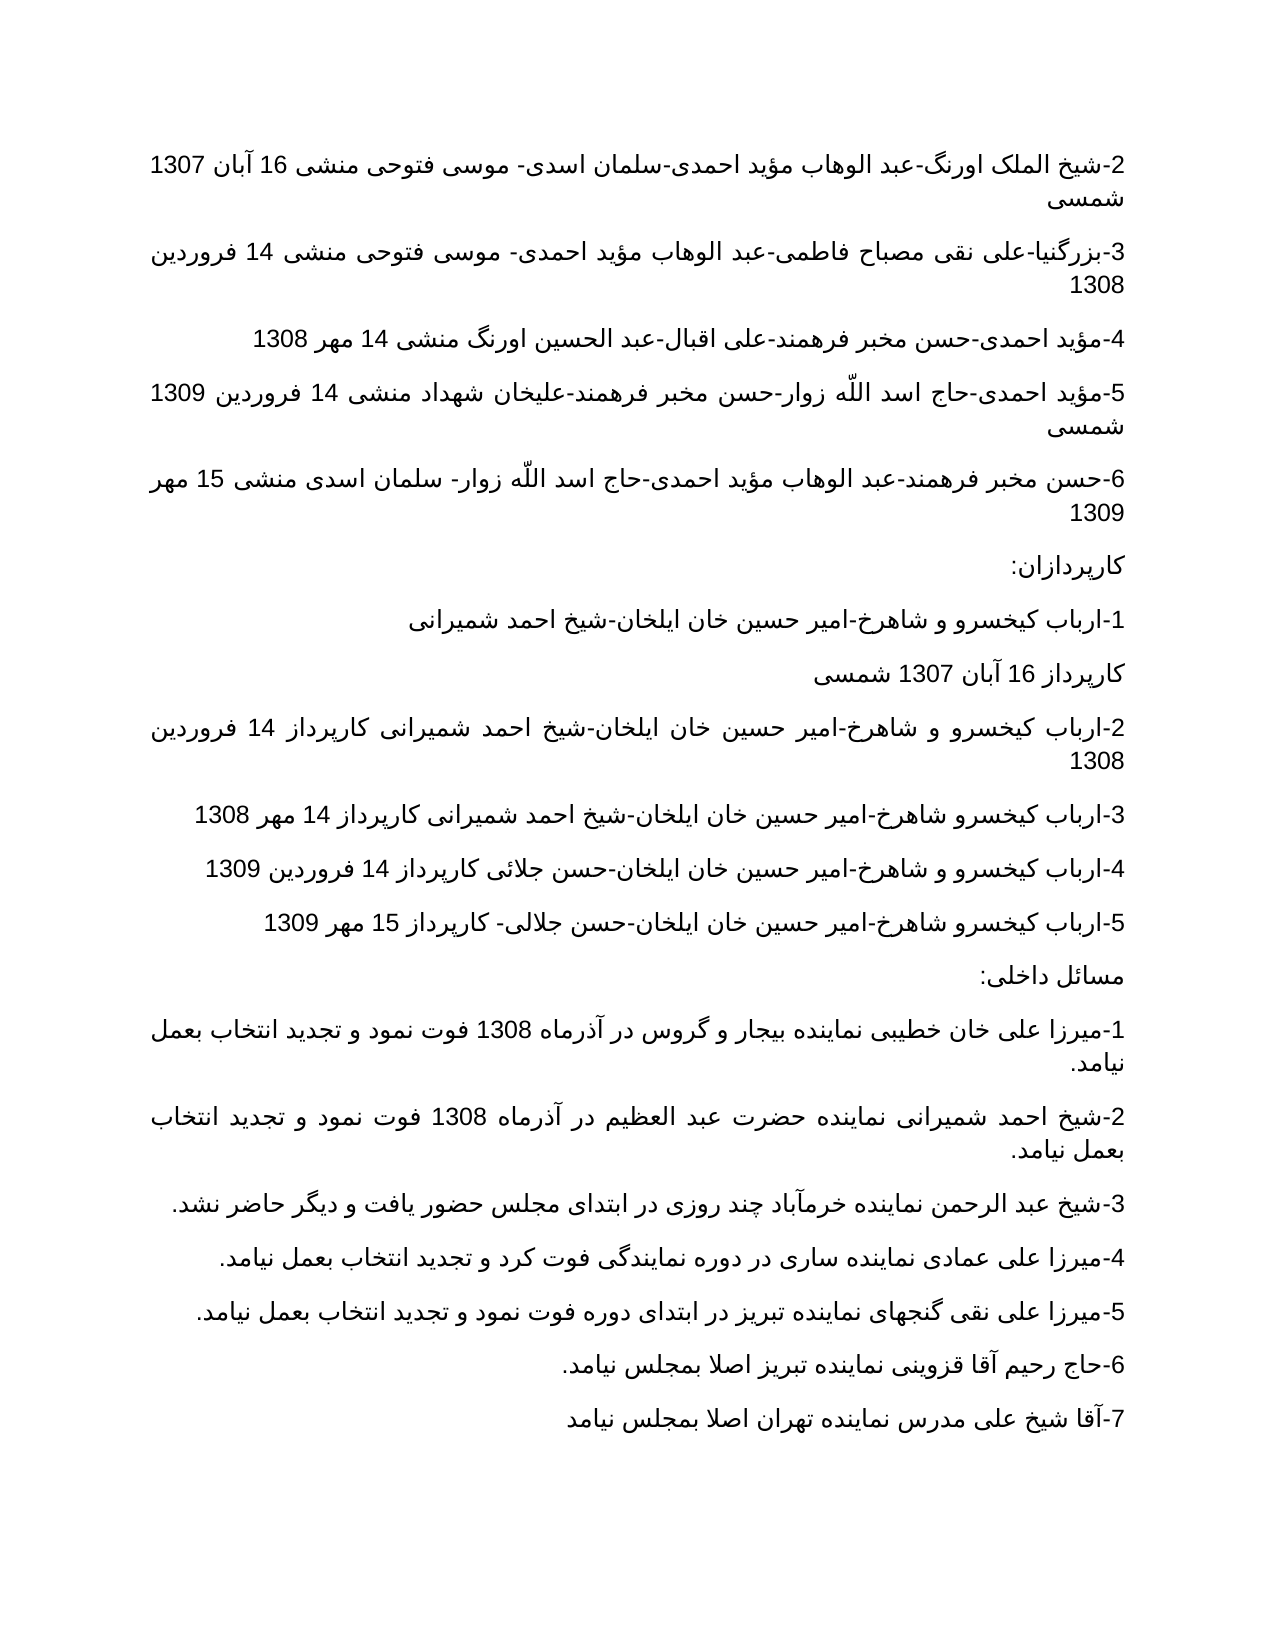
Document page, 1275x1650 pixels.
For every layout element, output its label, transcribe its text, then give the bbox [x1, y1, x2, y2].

text 4-ارباب کیخسرو و شاهرخ-امیر حسین خان ایلخان-حسن جلائی‏ کارپرداز 14 فروردین 1309 [150, 854, 1125, 882]
text 3-ارباب کیخسرو شاهرخ-امیر حسین خان ایلخان-شیخ احمد شمیرانی کارپرداز 14 مهر 1308 [150, 800, 1125, 828]
text کارپرداز 16 آبان 1307 شمسی [150, 659, 1125, 688]
text 3-بزرگ‏نیا-علی نقی مصباح فاطمی-عبد الوهاب مؤید احمدی- موسی فتوحی منشی 14 فروردین 1308 [150, 237, 1125, 299]
text 2-شیخ الملک اورنگ-عبد الوهاب مؤید احمدی-سلمان اسدی- موسی فتوحی منشی 16 آبان 1307 شمسی [150, 150, 1125, 212]
text 5-ارباب کیخسرو شاهرخ-امیر حسین خان ایلخان-حسن جلالی- کارپرداز 15 مهر 1309 [150, 907, 1125, 936]
text 5-میرزا علی نقی گنجه‏ای نماینده تبریز در ابتدای دوره فوت‏ نمود و تجدید انتخاب بعمل نیامد. [150, 1297, 1125, 1325]
text 1-میرزا علی خان خطیبی نماینده بیجار و گروس در آذرماه 1308 فوت نمود و تجدید انتخاب بعمل نیامد. [150, 1015, 1125, 1077]
text 5-مؤید احمدی-حاج اسد اللّه زوار-حسن مخبر فرهمند-علیخان‏ شهداد منشی 14 فروردین 1309 شمسی [150, 378, 1125, 439]
text مسائل داخلی: [150, 961, 1125, 990]
text 6-حسن مخبر فرهمند-عبد الوهاب مؤید احمدی-حاج اسد اللّه زوار- سلمان اسدی منشی 15 مهر 1309 [150, 464, 1125, 526]
text 4-میرزا علی عمادی نماینده ساری در دوره نمایندگی فوت کرد و تجدید انتخاب بعمل نیامد. [150, 1243, 1125, 1272]
text 1-ارباب کیخسرو و شاهرخ-امیر حسین خان ایلخان-شیخ احمد شمیرانی [150, 605, 1125, 634]
text 2-شیخ احمد شمیرانی نماینده حضرت عبد العظیم در آذرماه 1308 فوت نمود و تجدید انتخاب بعمل نیامد. [150, 1102, 1125, 1164]
text 7-آقا شیخ علی مدرس نماینده تهران اصلا بمجلس نیامد [150, 1404, 1125, 1433]
text کارپردازان: [150, 551, 1125, 580]
text 4-مؤید احمدی-حسن مخبر فرهمند-علی اقبال-عبد الحسین اورنگ‏ منشی 14 مهر 1308 [150, 324, 1125, 352]
text 3-شیخ عبد الرحمن نماینده خرم‏آباد چند روزی در ابتدای مجلس حضور یافت و دیگر حاضر نشد. [150, 1189, 1125, 1218]
text 2-ارباب کیخسرو و شاهرخ-امیر حسین خان ایلخان-شیخ احمد شمیرانی‏ کارپرداز 14 فروردین 1308 [150, 713, 1125, 775]
text 6-حاج رحیم آقا قزوینی نماینده تبریز اصلا بمجلس نیامد. [150, 1351, 1125, 1379]
